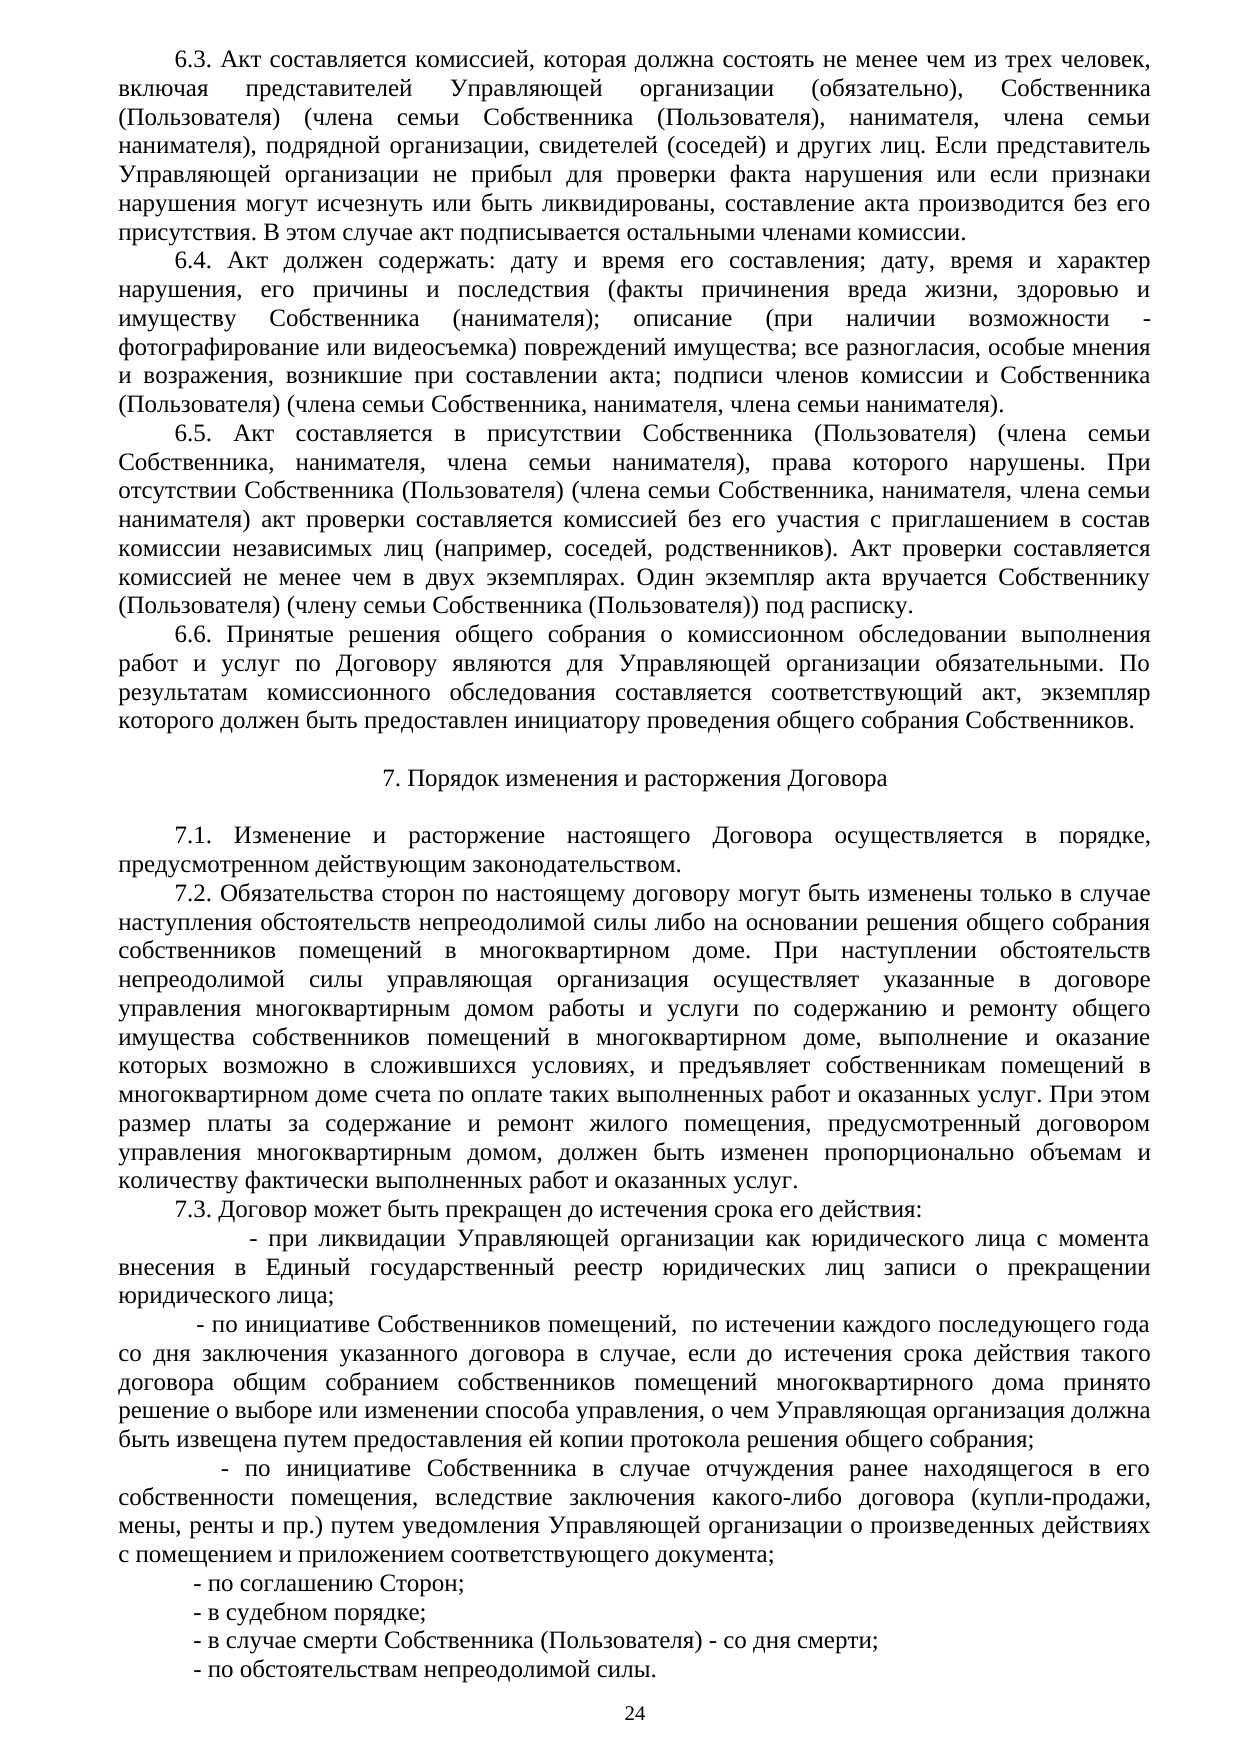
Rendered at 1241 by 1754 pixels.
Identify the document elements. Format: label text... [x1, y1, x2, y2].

text 7.3. Договор может быть прекращен до истечения срока его действия: [118, 1194, 1152, 1223]
text - при ликвидации Управляющей организации как юридического лица с момента внесения в Единый государственный реестр юридических лиц записи о прекращении юридического лица; [118, 1223, 1152, 1309]
text 6.4. Акт должен содержать: дату и время его составления; дату, время и характер нарушения, его причины и последствия (факты причинения вреда жизни, здоровью и имуществу Собственника (нанимателя); описание (при наличии возможности - фотографирование или видеосъемка) повреждений имущества; все разногласия, особые мнения и возражения, возникшие при составлении акта; подписи членов комиссии и Собственника (Пользователя) (члена семьи Собственника, нанимателя, члена семьи нанимателя). [118, 246, 1152, 418]
text - по инициативе Собственников помещений, по истечении каждого последующего года со дня заключения указанного договора в случае, если до истечения срока действия такого договора общим собранием собственников помещений многоквартирного дома принято решение о выборе или изменении способа управления, о чем Управляющая организация должна быть извещена путем предоставления ей копии протокола решения общего собрания; [118, 1309, 1152, 1453]
text 6.3. Акт составляется комиссией, которая должна состоять не менее чем из трех человек, включая представителей Управляющей организации (обязательно), Собственника (Пользователя) (члена семьи Собственника (Пользователя), нанимателя, члена семьи нанимателя), подрядной организации, свидетелей (соседей) и других лиц. Если представитель Управляющей организации не прибыл для проверки факта нарушения или если признаки нарушения могут исчезнуть или быть ликвидированы, составление акта производится без его присутствия. В этом случае акт подписывается остальными членами комиссии. [118, 44, 1152, 246]
text 7.2. Обязательства сторон по настоящему договору могут быть изменены только в случае наступления обстоятельств непреодолимой силы либо на основании решения общего собрания собственников помещений в многоквартирном доме. При наступлении обстоятельств непреодолимой силы управляющая организация осуществляет указанные в договоре управления многоквартирным домом работы и услуги по содержанию и ремонту общего имущества собственников помещений в многоквартирном доме, выполнение и оказание которых возможно в сложившихся условиях, и предъявляет собственникам помещений в многоквартирном доме счета по оплате таких выполненных работ и оказанных услуг. При этом размер платы за содержание и ремонт жилого помещения, предусмотренный договором управления многоквартирным домом, должен быть изменен пропорционально объемам и количеству фактически выполненных работ и оказанных услуг. [118, 878, 1152, 1194]
text - в судебном порядке; [118, 1597, 1152, 1626]
text 6.6. Принятые решения общего собрания о комиссионном обследовании выполнения работ и услуг по Договору являются для Управляющей организации обязательными. По результатам комиссионного обследования составляется соответствующий акт, экземпляр которого должен быть предоставлен инициатору проведения общего собрания Собственников. [118, 619, 1152, 734]
text 7. Порядок изменения и расторжения Договора [118, 763, 1152, 792]
text - по обстоятельствам непреодолимой силы. [118, 1654, 1152, 1683]
text - в случае смерти Собственника (Пользователя) - со дня смерти; [118, 1626, 1152, 1654]
text 6.5. Акт составляется в присутствии Собственника (Пользователя) (члена семьи Собственника, нанимателя, члена семьи нанимателя), права которого нарушены. При отсутствии Собственника (Пользователя) (члена семьи Собственника, нанимателя, члена семьи нанимателя) акт проверки составляется комиссией без его участия с приглашением в состав комиссии независимых лиц (например, соседей, родственников). Акт проверки составляется комиссией не менее чем в двух экземплярах. Один экземпляр акта вручается Собственнику (Пользователя) (члену семьи Собственника (Пользователя)) под расписку. [118, 418, 1152, 619]
text 7.1. Изменение и расторжение настоящего Договора осуществляется в порядке, предусмотренном действующим законодательством. [118, 821, 1152, 878]
text - по соглашению Сторон; [118, 1568, 1152, 1597]
text - по инициативе Собственника в случае отчуждения ранее находящегося в его собственности помещения, вследствие заключения какого-либо договора (купли-продажи, мены, ренты и пр.) путем уведомления Управляющей организации о произведенных действиях с помещением и приложением соответствующего документа; [118, 1453, 1152, 1568]
